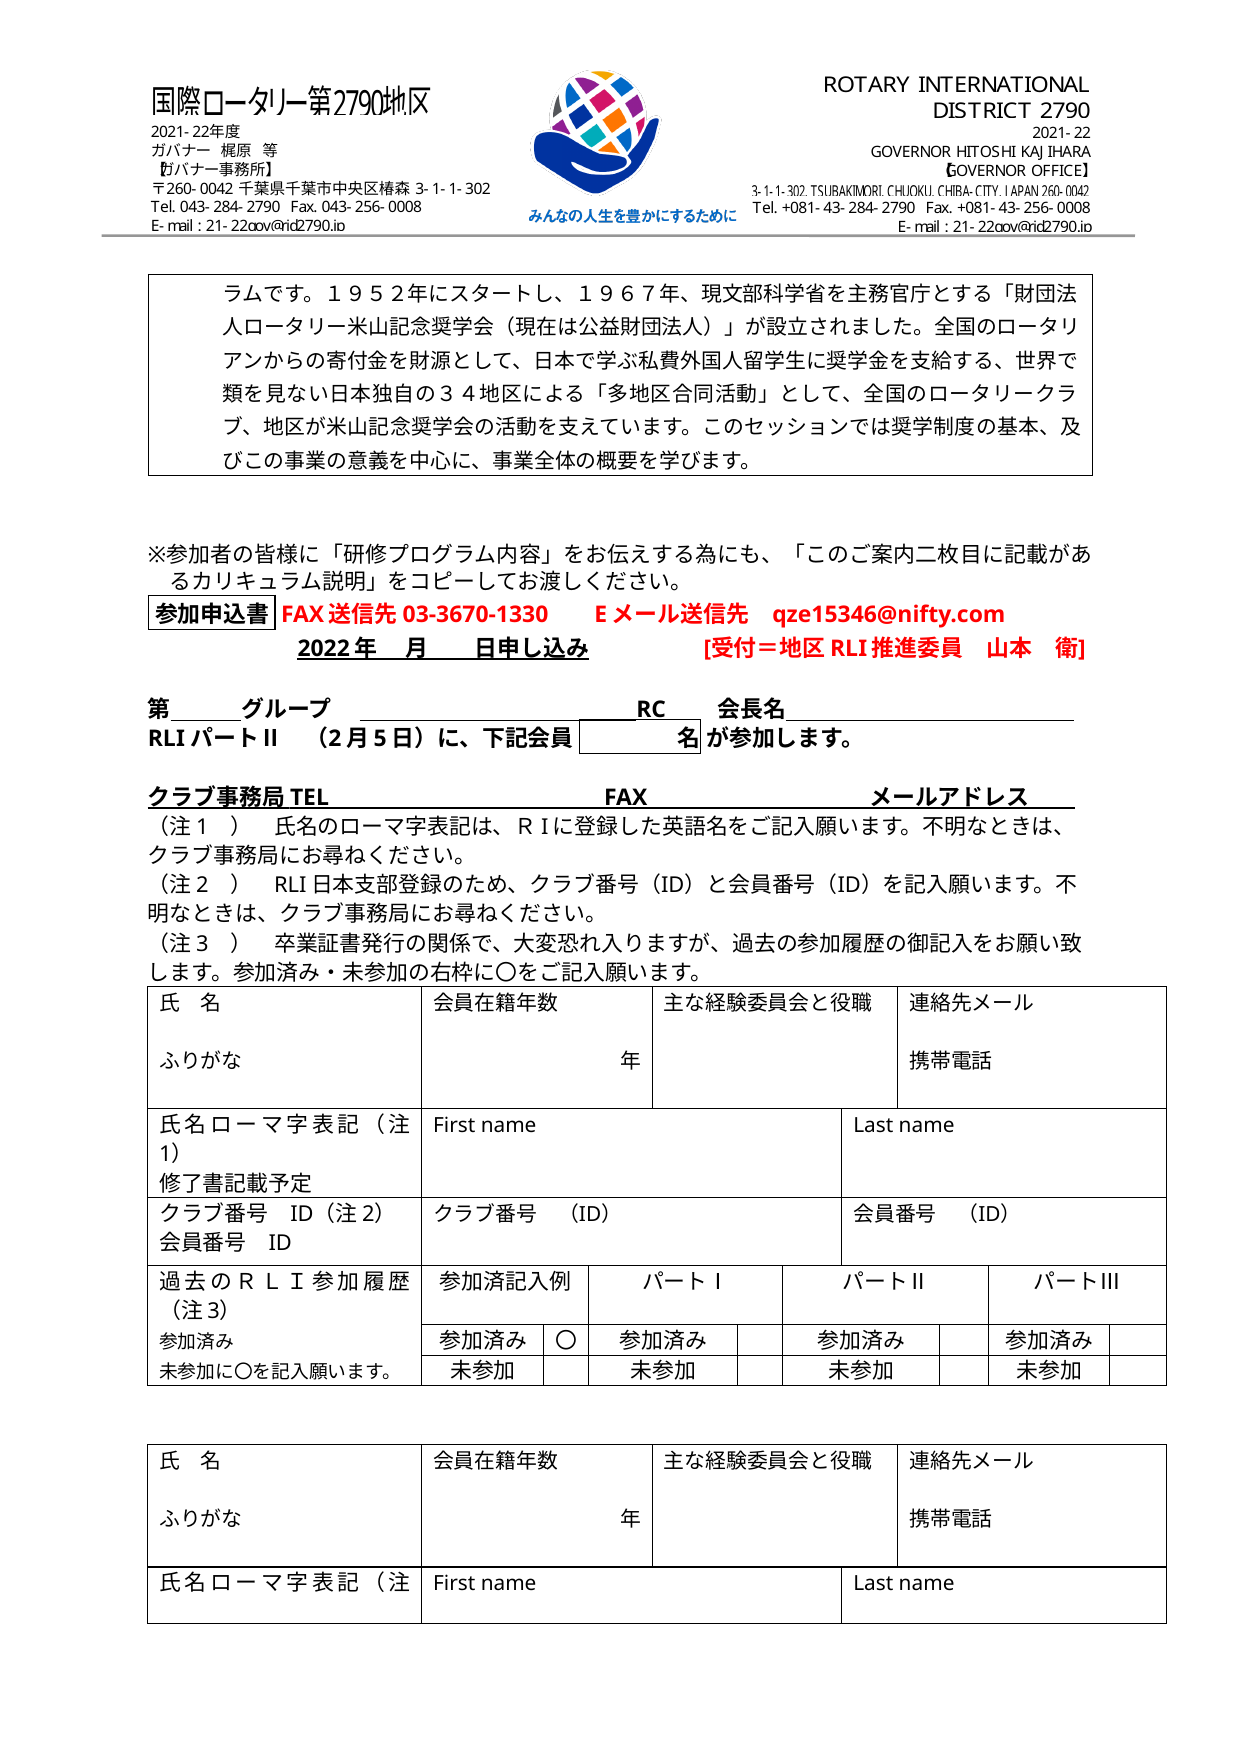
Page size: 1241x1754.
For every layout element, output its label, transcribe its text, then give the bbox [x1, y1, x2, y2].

text 参加申込書 FAX送信先 03-3670-1330 Eメール送信先 qze15346@nifty.com [149, 596, 274, 629]
table_cell 氏名ローマ字表記（注1） 修了書記載予定 [148, 1568, 421, 1623]
text ※参加者の皆様に「研修プログラム内容」をお伝えする為にも、「このご案内二枚目に記載があるカリキュラム説明」をコピーしてお渡しください。 [148, 540, 1092, 594]
text （注1 ） 氏名のローマ字表記は、ＲIに登録した英語名をご記入願います。不明なときは、クラブ事務局にお尋ねください。 [148, 811, 1092, 869]
table_cell 参加済み [989, 1325, 1109, 1354]
table_cell 参加済み [589, 1325, 737, 1354]
table_cell [940, 1356, 988, 1385]
text 2022年 月 日申し込み [受付＝地区RLI推進委員 山本 衛] [148, 630, 1092, 663]
table_cell [1110, 1356, 1166, 1385]
text RLI パートⅡ （2月5日）に、下記会員 名 が参加します。 [148, 723, 579, 753]
table_cell [738, 1356, 782, 1385]
table_cell 氏名ローマ字表記（注1） 修了書記載予定 [148, 1109, 421, 1197]
table_header 会員在籍年数 年 [422, 987, 652, 1108]
table_cell 過去のＲＬＩ参加履歴（注3） [148, 1266, 421, 1324]
table_cell [738, 1325, 782, 1354]
table_cell 未参加に〇を記入願います。 [148, 1355, 421, 1385]
table_cell 未参加 [589, 1356, 737, 1385]
text （注2 ） RLI日本支部登録のため、クラブ番号（ID）と会員番号（ID）を記入願います。不明なときは、クラブ事務局にお尋ねください。 [148, 869, 1092, 928]
table_cell 参加済み [783, 1325, 939, 1354]
table_cell First name [422, 1568, 841, 1623]
table_cell [544, 1356, 588, 1385]
table_cell パートⅡ [783, 1266, 988, 1324]
text （注3 ） 卒業証書発行の関係で、大変恐れ入りますが、過去の参加履歴の御記入をお願い致します。参加済み・未参加の右枠に〇をご記入願います。 [148, 928, 1092, 986]
table_cell クラブ番号 ID（注2） 会員番号 ID [148, 1198, 421, 1265]
table_cell First name [422, 1109, 841, 1197]
table_cell 参加済記入例 [422, 1266, 588, 1324]
table_cell [940, 1325, 988, 1354]
text 第 グループ RC 会長名 [148, 694, 1092, 723]
table_cell 未参加 [783, 1356, 939, 1385]
table_cell 〇 [544, 1325, 588, 1354]
table_header 氏 名 ふりがな [148, 987, 421, 1108]
table_header 氏 名 ふりがな [148, 1445, 421, 1566]
picture [454, 70, 737, 225]
table_cell パートⅠ [589, 1266, 782, 1324]
table_cell 会員番号 （ID） [842, 1198, 1166, 1265]
table_cell 参加済み [422, 1325, 543, 1354]
table_header 連絡先メール 携帯電話 [898, 987, 1166, 1108]
table_cell 未参加 [989, 1356, 1109, 1385]
table_cell クラブ番号 （ID） [422, 1198, 841, 1265]
text クラブ事務局TEL FAX メールアドレス [148, 782, 1092, 811]
table_cell 参加済み [148, 1324, 421, 1354]
table_header 会員在籍年数 年 [422, 1445, 652, 1566]
table_cell 未参加 [422, 1356, 543, 1385]
table_cell Last name [842, 1109, 1166, 1197]
table_header 主な経験委員会と役職 [653, 987, 897, 1108]
text 参加申込書 FAX送信先 03-3670-1330 Eメール送信先 qze15346@nifty.com [276, 594, 1092, 630]
table_cell [1110, 1325, 1166, 1354]
text RLI パートⅡ （2月5日）に、下記会員 名 が参加します。 [701, 723, 1092, 753]
table_cell Last name [842, 1568, 1166, 1623]
text RLI パートⅡ （2月5日）に、下記会員 名 が参加します。 [580, 723, 700, 753]
table_header 連絡先メール 携帯電話 [898, 1445, 1166, 1566]
table_cell パートⅢ [989, 1266, 1166, 1324]
table_header 主な経験委員会と役職 [653, 1445, 897, 1566]
